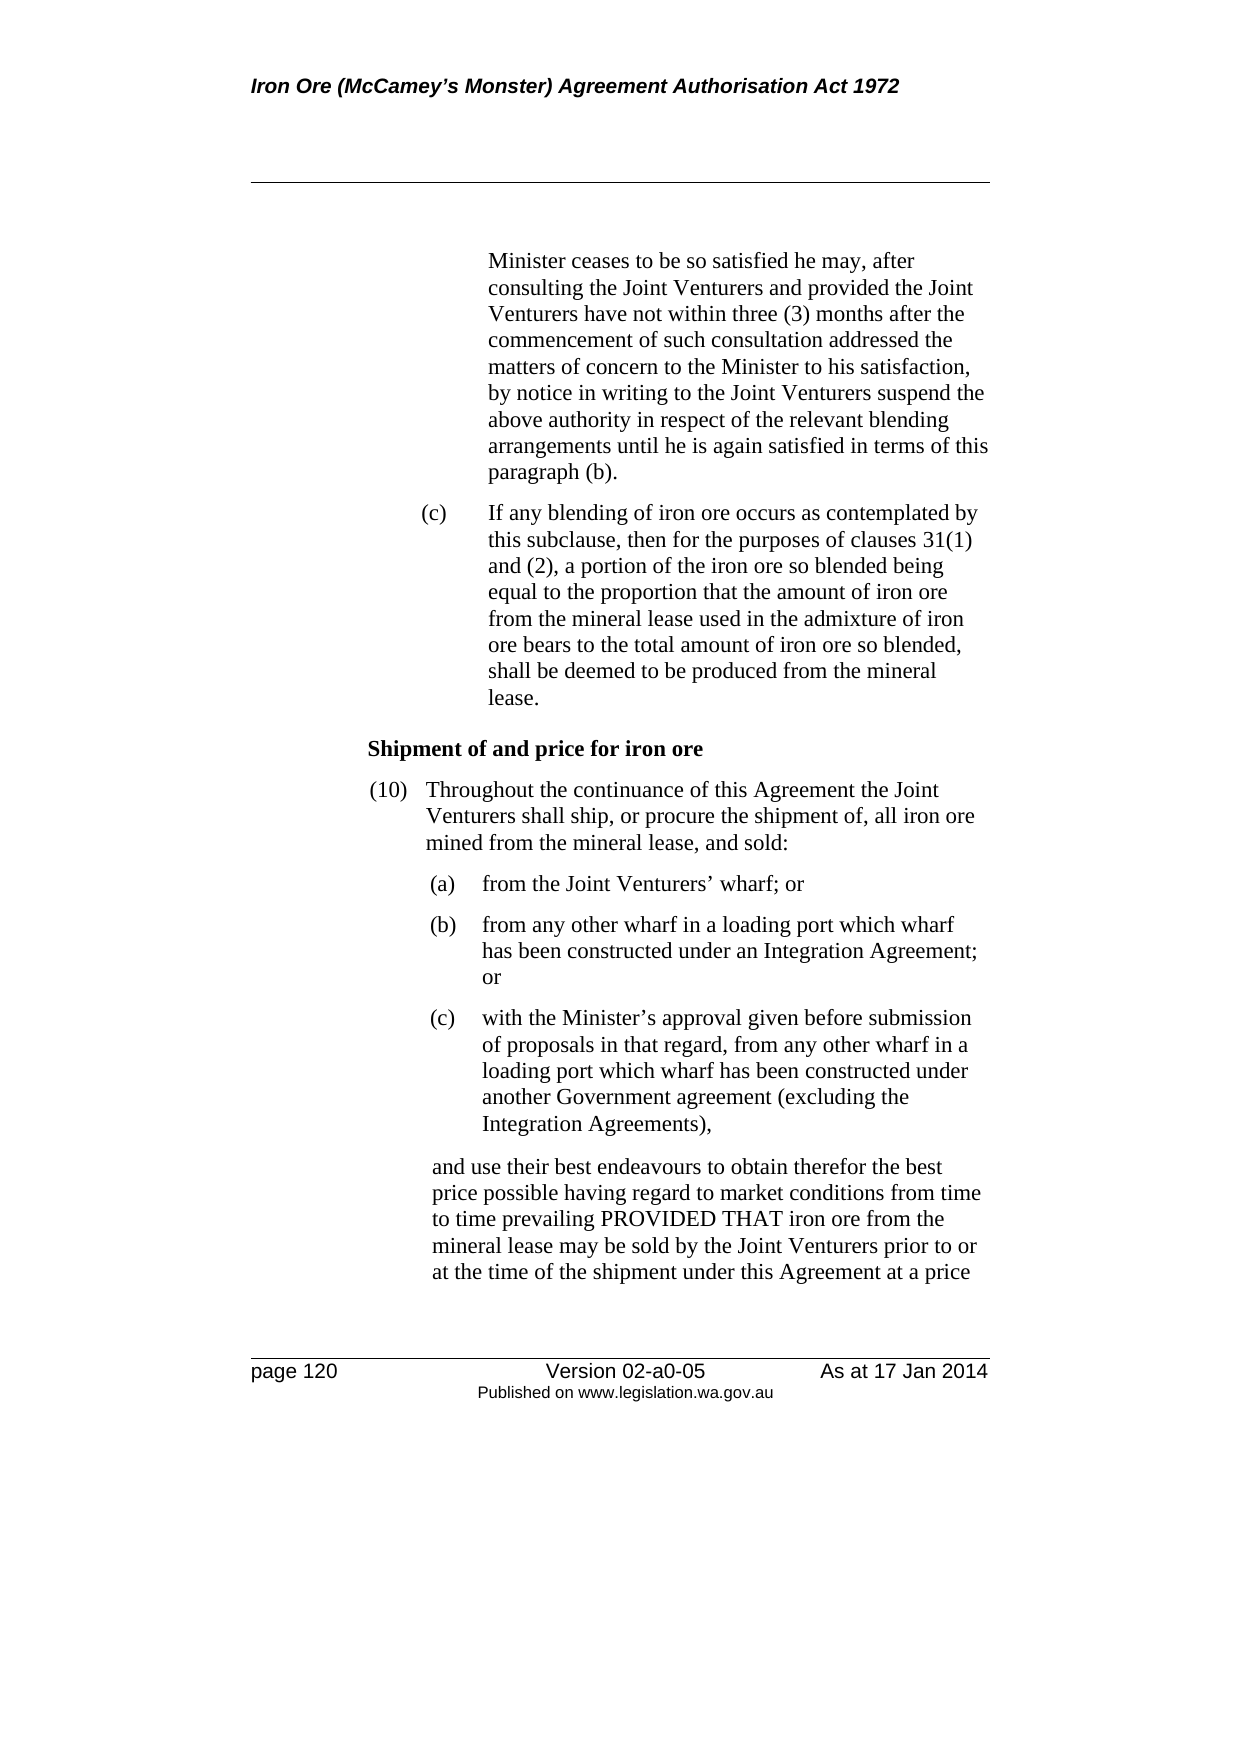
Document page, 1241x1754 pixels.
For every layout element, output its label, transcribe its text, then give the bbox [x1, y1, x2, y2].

text (b) from any other wharf in a loading port which wharf has been constructed under an Integration Agreement; or [430, 911, 990, 990]
text Shipment of and price for iron ore [367, 735, 990, 761]
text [421, 247, 990, 485]
text (c) If any blending of iron ore occurs as contemplated by this subclause, then for the purposes of clauses 31(1) and (2), a portion of the iron ore so blended being equal to the proportion that the amount of iron ore from the mineral lease used in the admixture of iron ore bears to the total amount of iron ore so blended, shall be deemed to be produced from the mineral lease. [421, 499, 990, 710]
text (c) with the Minister’s approval given before submission of proposals in that regard, from any other wharf in a loading port which wharf has been constructed under another Government agreement (excluding the Integration Agreements), [430, 1004, 990, 1136]
text (a) from the Joint Venturers’ wharf; or [430, 870, 990, 896]
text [432, 1153, 990, 1284]
text (10) Throughout the continuance of this Agreement the Joint Venturers shall ship, or procure the shipment of, all iron ore mined from the mineral lease, and sold: [369, 776, 990, 855]
